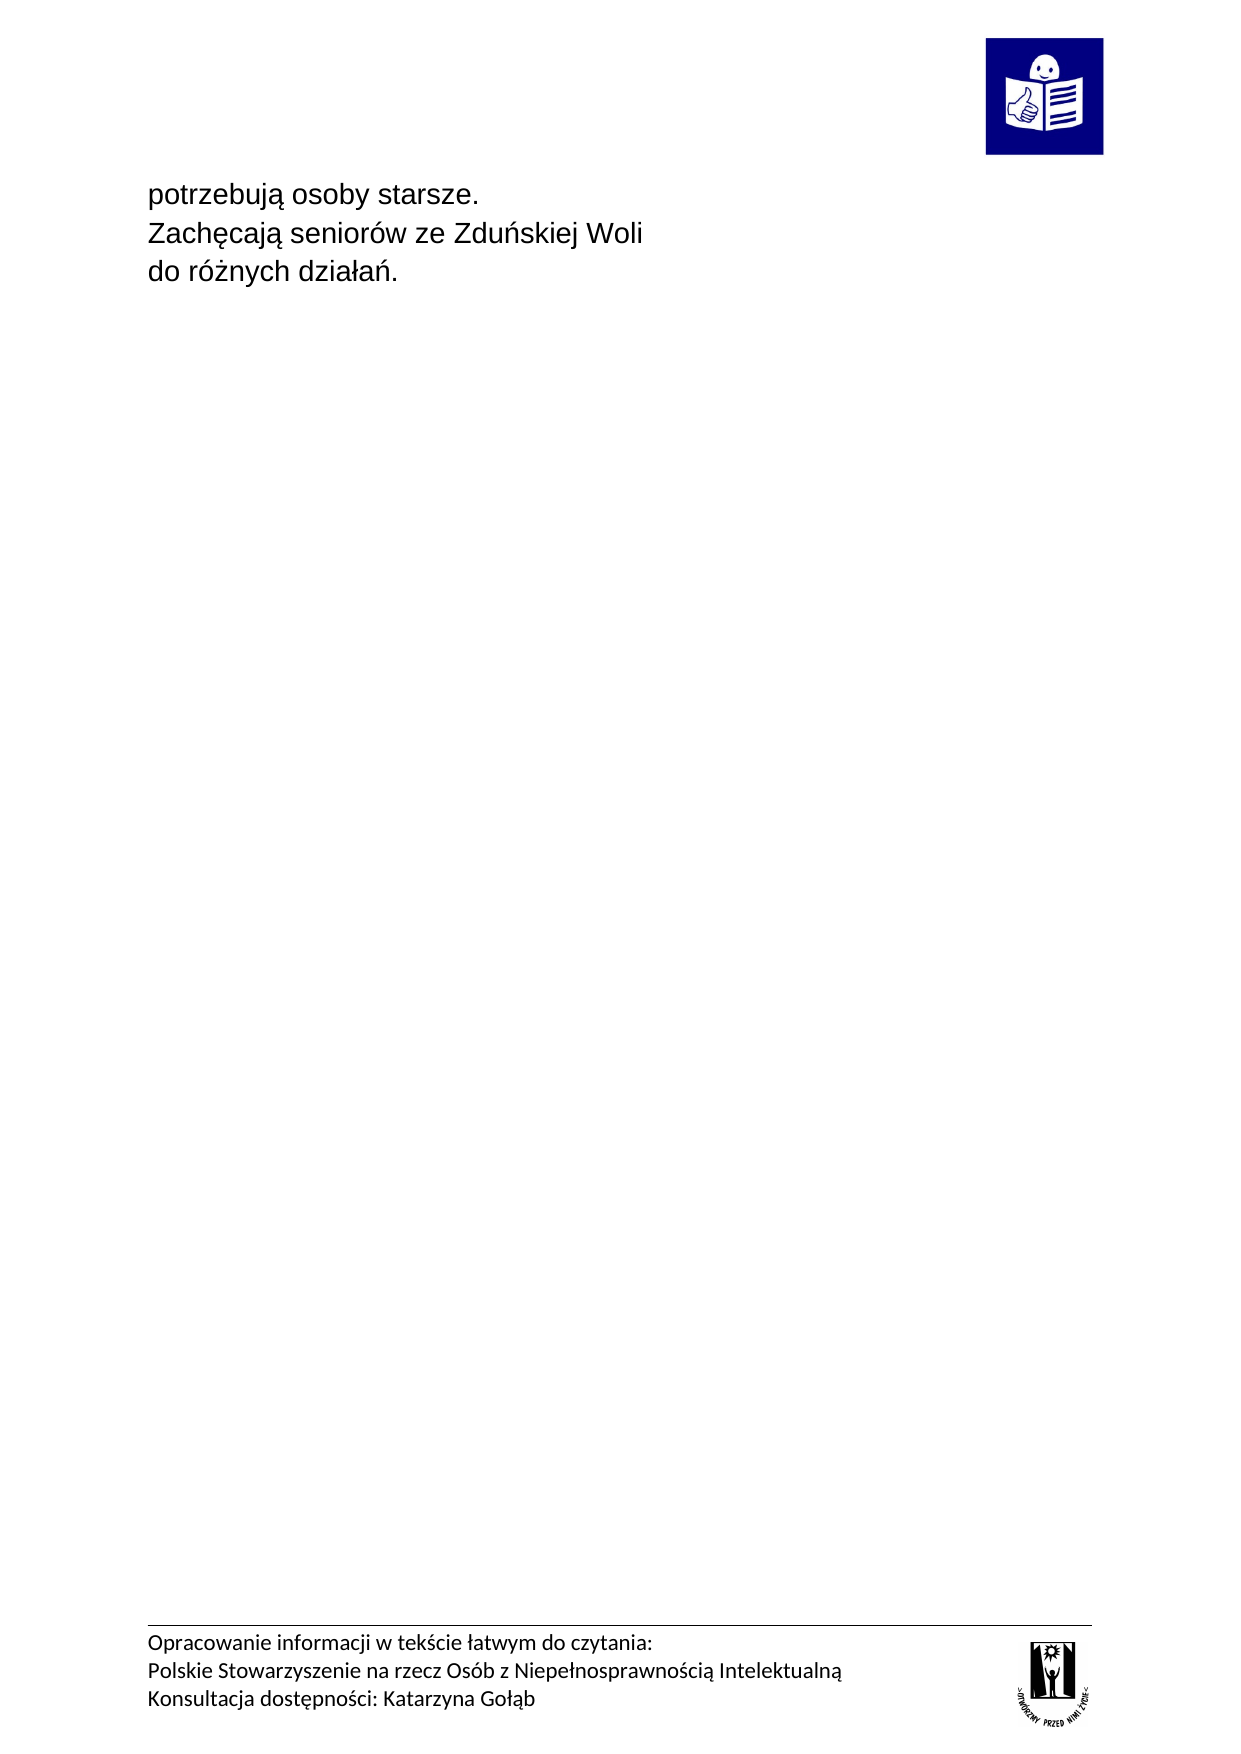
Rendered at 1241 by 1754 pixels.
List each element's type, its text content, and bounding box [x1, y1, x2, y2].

picture [982, 34, 1105, 157]
text potrzebują osoby starsze. [148, 177, 1092, 211]
text do różnych działań. [148, 254, 1092, 288]
text Zachęcają seniorów ze Zduńskiej Woli [148, 216, 1092, 249]
picture [1017, 1642, 1089, 1727]
